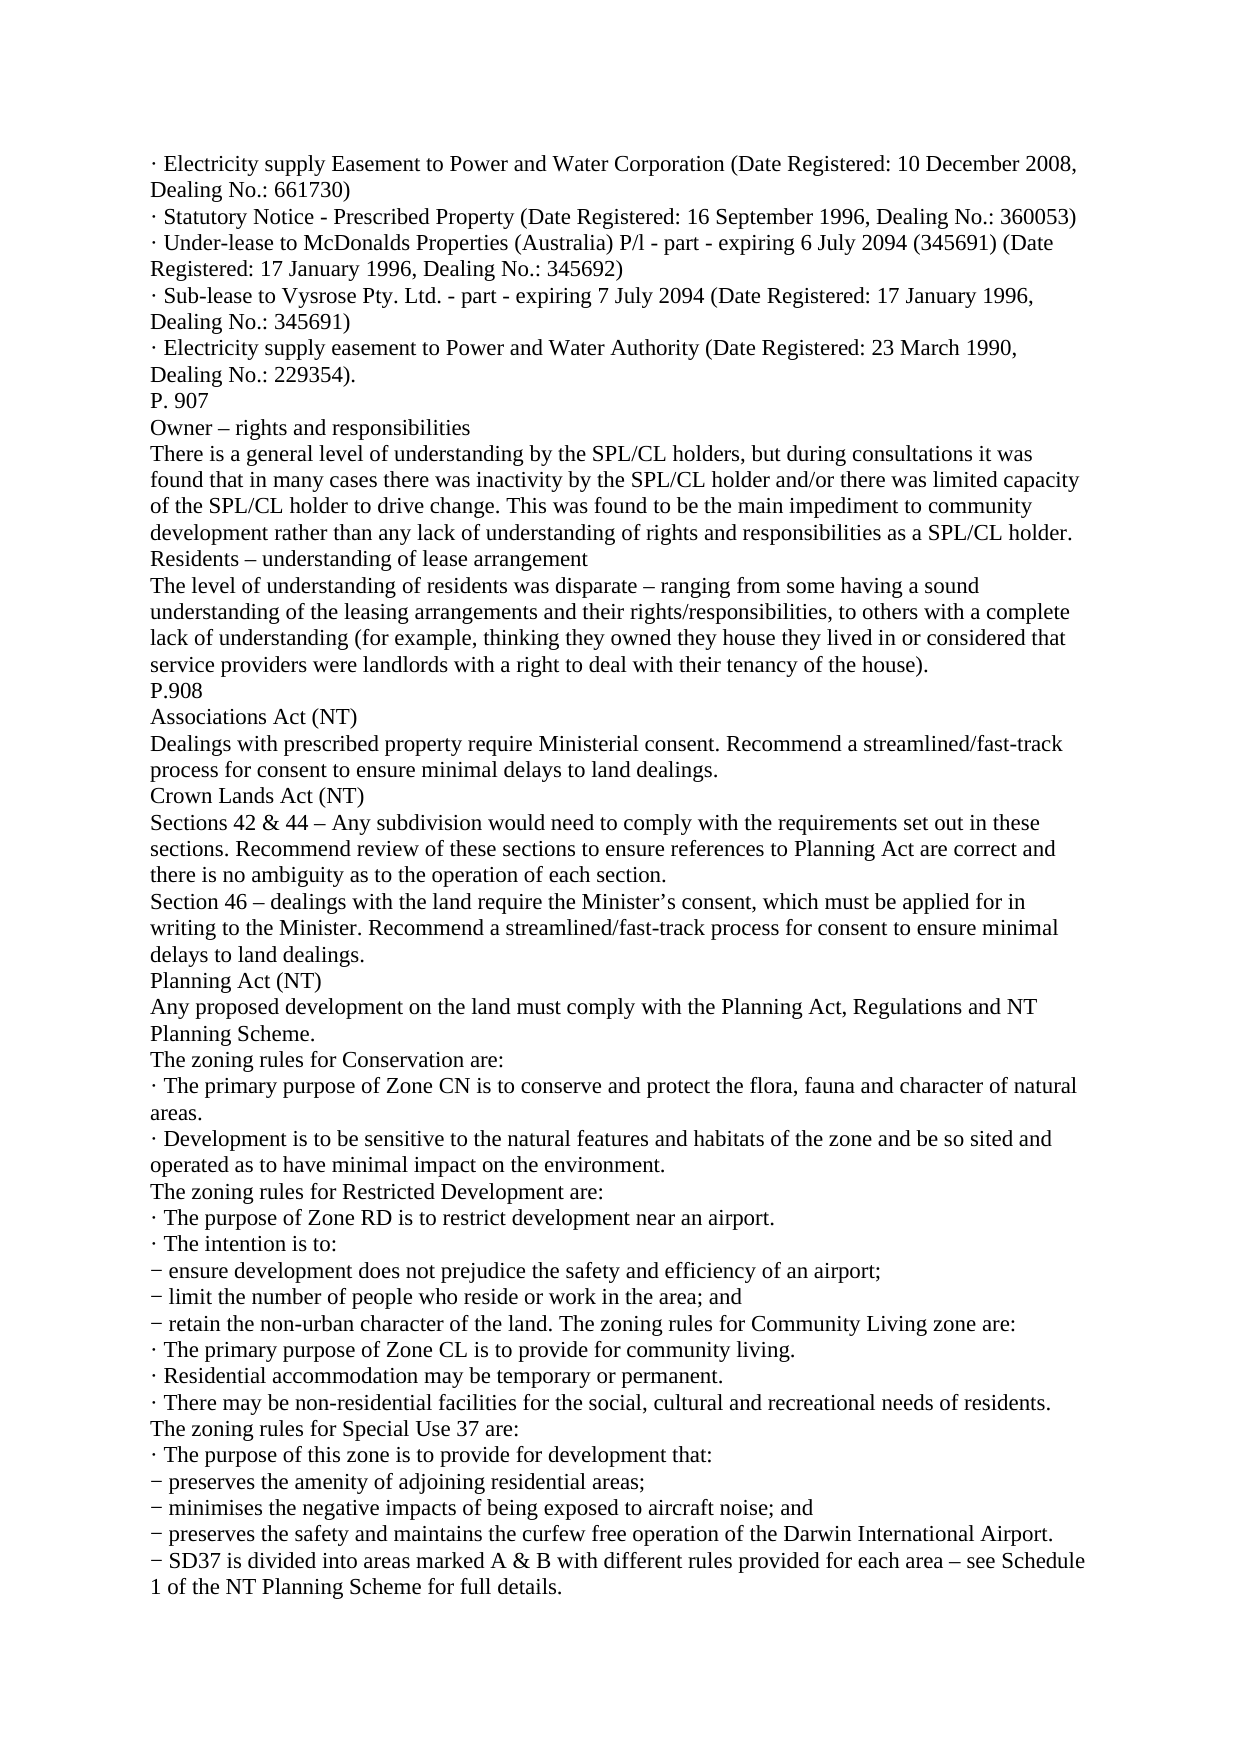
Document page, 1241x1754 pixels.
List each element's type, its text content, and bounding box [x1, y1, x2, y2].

text · Development is to be sensitive to the natural features and habitats of the zone and be so sited and operated as to have minimal impact on the environment. [150, 1125, 1090, 1178]
text · Under-lease to McDonalds Properties (Australia) P/l - part - expiring 6 July 2094 (345691) (Date Registered: 17 January 1996, Dealing No.: 345692) [150, 229, 1090, 282]
text · Residential accommodation may be temporary or permanent. [150, 1362, 1090, 1389]
text − minimises the negative impacts of being exposed to aircraft noise; and [150, 1494, 1090, 1520]
text P.908 [150, 677, 1090, 703]
text The zoning rules for Conservation are: [150, 1046, 1090, 1072]
text Any proposed development on the land must comply with the Planning Act, Regulations and NT Planning Scheme. [150, 993, 1090, 1046]
text There is a general level of understanding by the SPL/CL holders, but during consultations it was found that in many cases there was inactivity by the SPL/CL holder and/or there was limited capacity of the SPL/CL holder to drive change. This was found to be the main impediment to community development rather than any lack of understanding of rights and responsibilities as a SPL/CL holder. [150, 440, 1090, 545]
text − limit the number of people who reside or work in the area; and [150, 1283, 1090, 1309]
text − retain the non-urban character of the land. The zoning rules for Community Living zone are: [150, 1309, 1090, 1336]
text − ensure development does not prejudice the safety and efficiency of an airport; [150, 1257, 1090, 1283]
text · Electricity supply easement to Power and Water Authority (Date Registered: 23 March 1990, Dealing No.: 229354). [150, 334, 1090, 387]
text Residents – understanding of lease arrangement [150, 545, 1090, 572]
text The zoning rules for Special Use 37 are: [150, 1415, 1090, 1441]
text Planning Act (NT) [150, 967, 1090, 993]
text · Statutory Notice - Prescribed Property (Date Registered: 16 September 1996, Dealing No.: 360053) [150, 203, 1090, 229]
text · The primary purpose of Zone CL is to provide for community living. [150, 1336, 1090, 1362]
text − SD37 is divided into areas marked A & B with different rules provided for each area – see Schedule 1 of the NT Planning Scheme for full details. [150, 1547, 1090, 1599]
text − preserves the safety and maintains the curfew free operation of the Darwin International Airport. [150, 1520, 1090, 1547]
text P. 907 [150, 387, 1090, 413]
text · The purpose of Zone RD is to restrict development near an airport. [150, 1204, 1090, 1231]
text Owner – rights and responsibilities [150, 413, 1090, 440]
text Section 46 – dealings with the land require the Minister’s consent, which must be applied for in writing to the Minister. Recommend a streamlined/fast-track process for consent to ensure minimal delays to land dealings. [150, 888, 1090, 967]
text The zoning rules for Restricted Development are: [150, 1178, 1090, 1204]
text The level of understanding of residents was disparate – ranging from some having a sound understanding of the leasing arrangements and their rights/responsibilities, to others with a complete lack of understanding (for example, thinking they owned they house they lived in or considered that service providers were landlords with a right to deal with their tenancy of the house). [150, 572, 1090, 677]
text · The primary purpose of Zone CN is to conserve and protect the flora, fauna and character of natural areas. [150, 1072, 1090, 1125]
text − preserves the amenity of adjoining residential areas; [150, 1468, 1090, 1494]
text Dealings with prescribed property require Ministerial consent. Recommend a streamlined/fast-track process for consent to ensure minimal delays to land dealings. [150, 730, 1090, 782]
text · There may be non-residential facilities for the social, cultural and recreational needs of residents. [150, 1389, 1090, 1415]
text Sections 42 & 44 – Any subdivision would need to comply with the requirements set out in these sections. Recommend review of these sections to ensure references to Planning Act are correct and there is no ambiguity as to the operation of each section. [150, 809, 1090, 888]
text · The intention is to: [150, 1231, 1090, 1257]
text Crown Lands Act (NT) [150, 782, 1090, 809]
text Associations Act (NT) [150, 703, 1090, 730]
text · Electricity supply Easement to Power and Water Corporation (Date Registered: 10 December 2008, Dealing No.: 661730) [150, 150, 1090, 203]
text · Sub-lease to Vysrose Pty. Ltd. - part - expiring 7 July 2094 (Date Registered: 17 January 1996, Dealing No.: 345691) [150, 282, 1090, 334]
text · The purpose of this zone is to provide for development that: [150, 1441, 1090, 1468]
